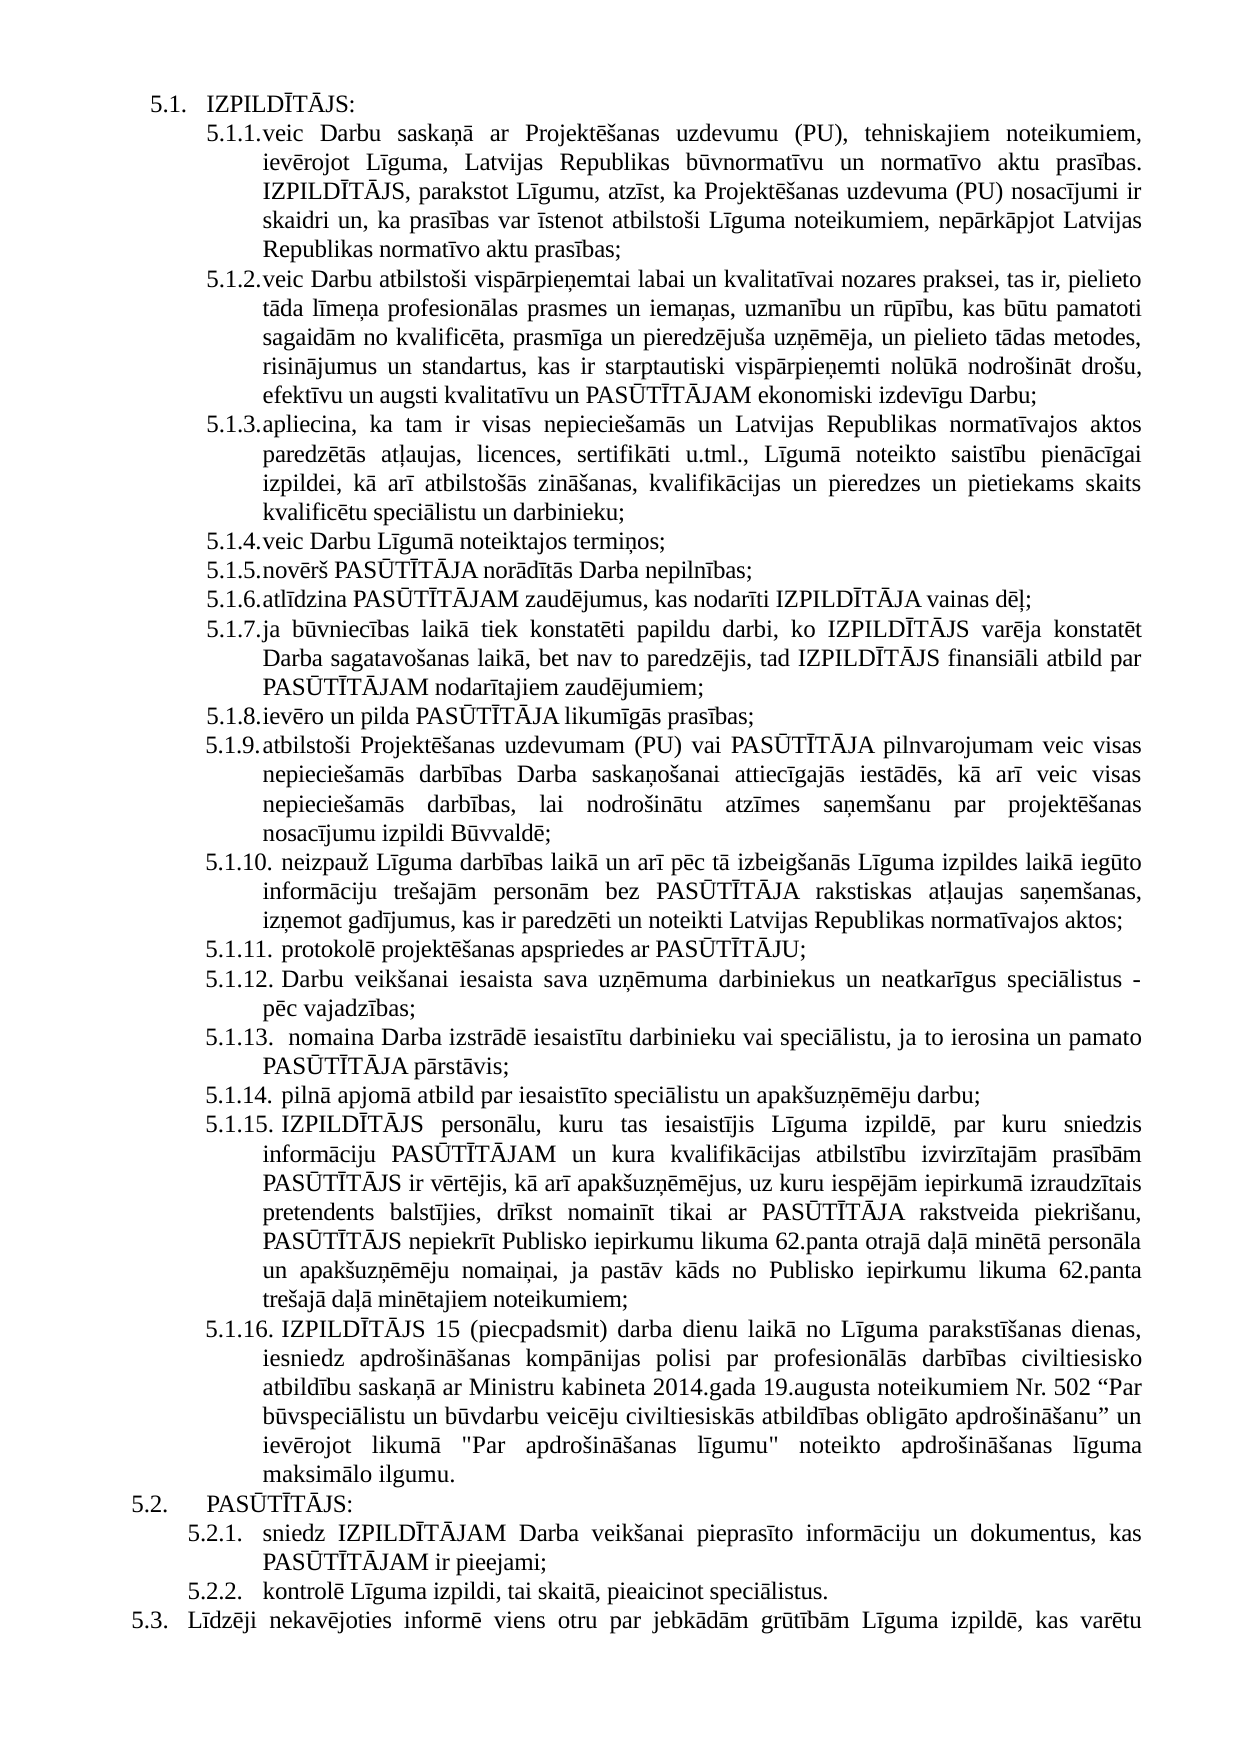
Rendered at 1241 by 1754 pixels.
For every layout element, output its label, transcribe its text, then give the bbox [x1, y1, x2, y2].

list ja būvniecības laikā tiek konstatēti papildu darbi, ko IZPILDĪTĀJS varēja konstatēt Darba sagatavošanas laikā, bet nav to paredzējis, tad IZPILDĪTĀJS finansiāli atbild par PASŪTĪTĀJAM nodarītajiem zaudējumiem; [206, 614, 1142, 701]
list atbilstoši Projektēšanas uzdevumam (PU) vai PASŪTĪTĀJA pilnvarojumam veic visas nepieciešamās darbības Darba saskaņošanai attiecīgajās iestādēs, kā arī veic visas nepieciešamās darbības, lai nodrošinātu atzīmes saņemšanu par projektēšanas nosacījumu izpildi Būvvaldē; [205, 730, 1142, 847]
list IZPILDĪTĀJS 15 (piecpadsmit) darba dienu laikā no Līguma parakstīšanas dienas, iesniedz apdrošināšanas kompānijas polisi par profesionālās darbības civiltiesisko atbildību saskaņā ar Ministru kabineta 2014.gada 19.augusta noteikumiem Nr. 502 “Par būvspeciālistu un būvdarbu veicēju civiltiesiskās atbildības obligāto apdrošināšanu” un ievērojot likumā "Par apdrošināšanas līgumu" noteikto apdrošināšanas līguma maksimālo ilgumu. [205, 1314, 1142, 1489]
list atlīdzina PASŪTĪTĀJAM zaudējumus, kas nodarīti IZPILDĪTĀJA vainas dēļ; [206, 584, 1142, 614]
list novērš PASŪTĪTĀJA norādītās Darba nepilnības; [206, 555, 1142, 584]
list nomaina Darba izstrādē iesaistītu darbinieku vai speciālistu, ja to ierosina un pamato PASŪTĪTĀJA pārstāvis; [205, 1022, 1142, 1080]
list IZPILDĪTĀJS: [150, 89, 1142, 118]
list kontrolē Līguma izpildi, tai skaitā, pieaicinot speciālistus. [187, 1576, 1142, 1605]
list sniedz IZPILDĪTĀJAM Darba veikšanai pieprasīto informāciju un dokumentus, kas PASŪTĪTĀJAM ir pieejami; [187, 1518, 1142, 1576]
list pilnā apjomā atbild par iesaistīto speciālistu un apakšuzņēmēju darbu; [205, 1080, 1142, 1109]
list Darbu veikšanai iesaista sava uzņēmuma darbiniekus un neatkarīgus speciālistus - pēc vajadzības; [205, 964, 1142, 1022]
list apliecina, ka tam ir visas nepieciešamās un Latvijas Republikas normatīvajos aktos paredzētās atļaujas, licences, sertifikāti u.tml., Līgumā noteikto saistību pienācīgai izpildei, kā arī atbilstošās zināšanas, kvalifikācijas un pieredzes un pietiekams skaits kvalificētu speciālistu un darbinieku; [206, 409, 1142, 526]
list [131, 1605, 1142, 1634]
list PASŪTĪTĀJS: [131, 1489, 1142, 1518]
list veic Darbu saskaņā ar Projektēšanas uzdevumu (PU), tehniskajiem noteikumiem, ievērojot Līguma, Latvijas Republikas būvnormatīvu un normatīvo aktu prasības. IZPILDĪTĀJS, parakstot Līgumu, atzīst, ka Projektēšanas uzdevuma (PU) nosacījumi ir skaidri un, ka prasības var īstenot atbilstoši Līguma noteikumiem, nepārkāpjot Latvijas Republikas normatīvo aktu prasības; [206, 118, 1142, 264]
list IZPILDĪTĀJS personālu, kuru tas iesaistījis Līguma izpildē, par kuru sniedzis informāciju PASŪTĪTĀJAM un kura kvalifikācijas atbilstību izvirzītajām prasībām PASŪTĪTĀJS ir vērtējis, kā arī apakšuzņēmējus, uz kuru iespējām iepirkumā izraudzītais pretendents balstījies, drīkst nomainīt tikai ar PASŪTĪTĀJA rakstveida piekrišanu, PASŪTĪTĀJS nepiekrīt Publisko iepirkumu likuma 62.panta otrajā daļā minētā personāla un apakšuzņēmēju nomaiņai, ja pastāv kāds no Publisko iepirkumu likuma 62.panta trešajā daļā minētajiem noteikumiem; [205, 1109, 1142, 1314]
list protokolē projektēšanas apspriedes ar PASŪTĪTĀJU; [205, 934, 1142, 964]
list ievēro un pilda PASŪTĪTĀJA likumīgās prasības; [206, 701, 1142, 730]
list neizpauž Līguma darbības laikā un arī pēc tā izbeigšanās Līguma izpildes laikā iegūto informāciju trešajām personām bez PASŪTĪTĀJA rakstiskas atļaujas saņemšanas, izņemot gadījumus, kas ir paredzēti un noteikti Latvijas Republikas normatīvajos aktos; [205, 847, 1142, 934]
list veic Darbu Līgumā noteiktajos termiņos; [206, 526, 1142, 555]
list veic Darbu atbilstoši vispārpieņemtai labai un kvalitatīvai nozares praksei, tas ir, pielieto tāda līmeņa profesionālas prasmes un iemaņas, uzmanību un rūpību, kas būtu pamatoti sagaidām no kvalificēta, prasmīga un pieredzējuša uzņēmēja, un pielieto tādas metodes, risinājumus un standartus, kas ir starptautiski vispārpieņemti nolūkā nodrošināt drošu, efektīvu un augsti kvalitatīvu un PASŪTĪTĀJAM ekonomiski izdevīgu Darbu; [206, 264, 1142, 409]
